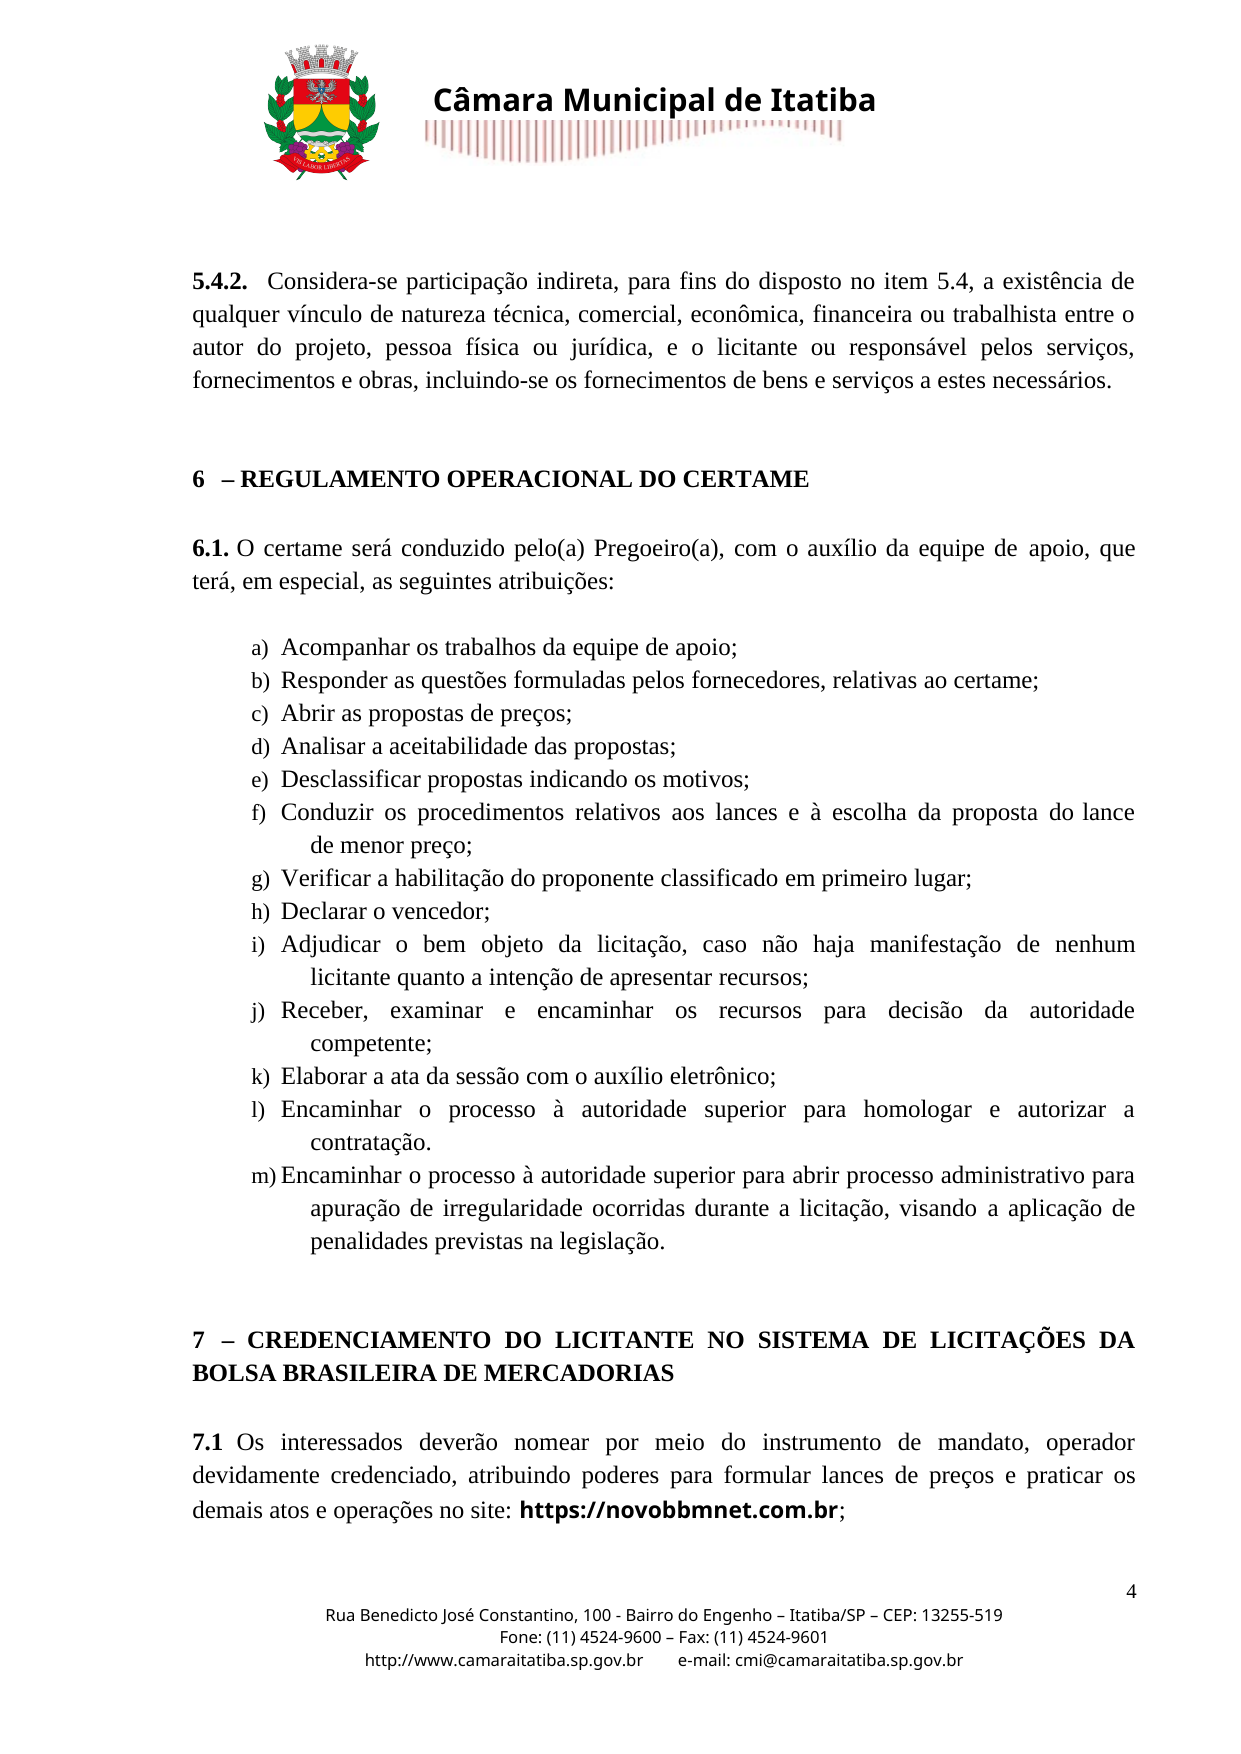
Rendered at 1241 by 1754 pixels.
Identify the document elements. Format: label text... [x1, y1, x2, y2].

list Verificar a habilitação do proponente classificado em primeiro lugar; [251, 863, 1136, 892]
list Abrir as propostas de preços; [251, 698, 1136, 727]
list Desclassificar propostas indicando os motivos; [251, 764, 1136, 793]
list Encaminhar o processo à autoridade superior para homologar e autorizar a contratação. [251, 1094, 1136, 1156]
picture [235, 27, 408, 200]
list Conduzir os procedimentos relativos aos lances e à escolha da proposta do lance de menor preço; [251, 797, 1136, 859]
list Os interessados deverão nomear por meio do instrumento de mandato, operador devidamente credenciado, atribuindo poderes para formular lances de preços e praticar os demais atos e operações no site: https://novobbmnet.com.br; [192, 1427, 1136, 1525]
list Elaborar a ata da sessão com o auxílio eletrônico; [251, 1061, 1136, 1090]
list Considera-se participação indireta, para fins do disposto no item 5.4, a existência de qualquer vínculo de natureza técnica, comercial, econômica, financeira ou trabalhista entre o autor do projeto, pessoa física ou jurídica, e o licitante ou responsável pelos serviços, fornecimentos e obras, incluindo-se os fornecimentos de bens e serviços a estes necessários. [192, 266, 1136, 394]
subtitle – REGULAMENTO OPERACIONAL DO CERTAME [192, 464, 1136, 493]
subtitle – CREDENCIAMENTO DO LICITANTE NO SISTEMA DE LICITAÇÕES DA BOLSA BRASILEIRA DE MERCADORIAS [192, 1325, 1136, 1387]
list Responder as questões formuladas pelos fornecedores, relativas ao certame; [251, 665, 1136, 694]
list Encaminhar o processo à autoridade superior para abrir processo administrativo para apuração de irregularidade ocorridas durante a licitação, visando a aplicação de penalidades previstas na legislação. [251, 1160, 1136, 1255]
picture [424, 120, 845, 166]
list Acompanhar os trabalhos da equipe de apoio; [251, 632, 1136, 661]
list O certame será conduzido pelo(a) Pregoeiro(a), com o auxílio da equipe de apoio, que terá, em especial, as seguintes atribuições: [192, 533, 1136, 595]
list Adjudicar o bem objeto da licitação, caso não haja manifestação de nenhum licitante quanto a intenção de apresentar recursos; [251, 929, 1136, 991]
list Receber, examinar e encaminhar os recursos para decisão da autoridade competente; [251, 995, 1136, 1057]
list Declarar o vencedor; [251, 896, 1136, 925]
list Analisar a aceitabilidade das propostas; [251, 731, 1136, 760]
